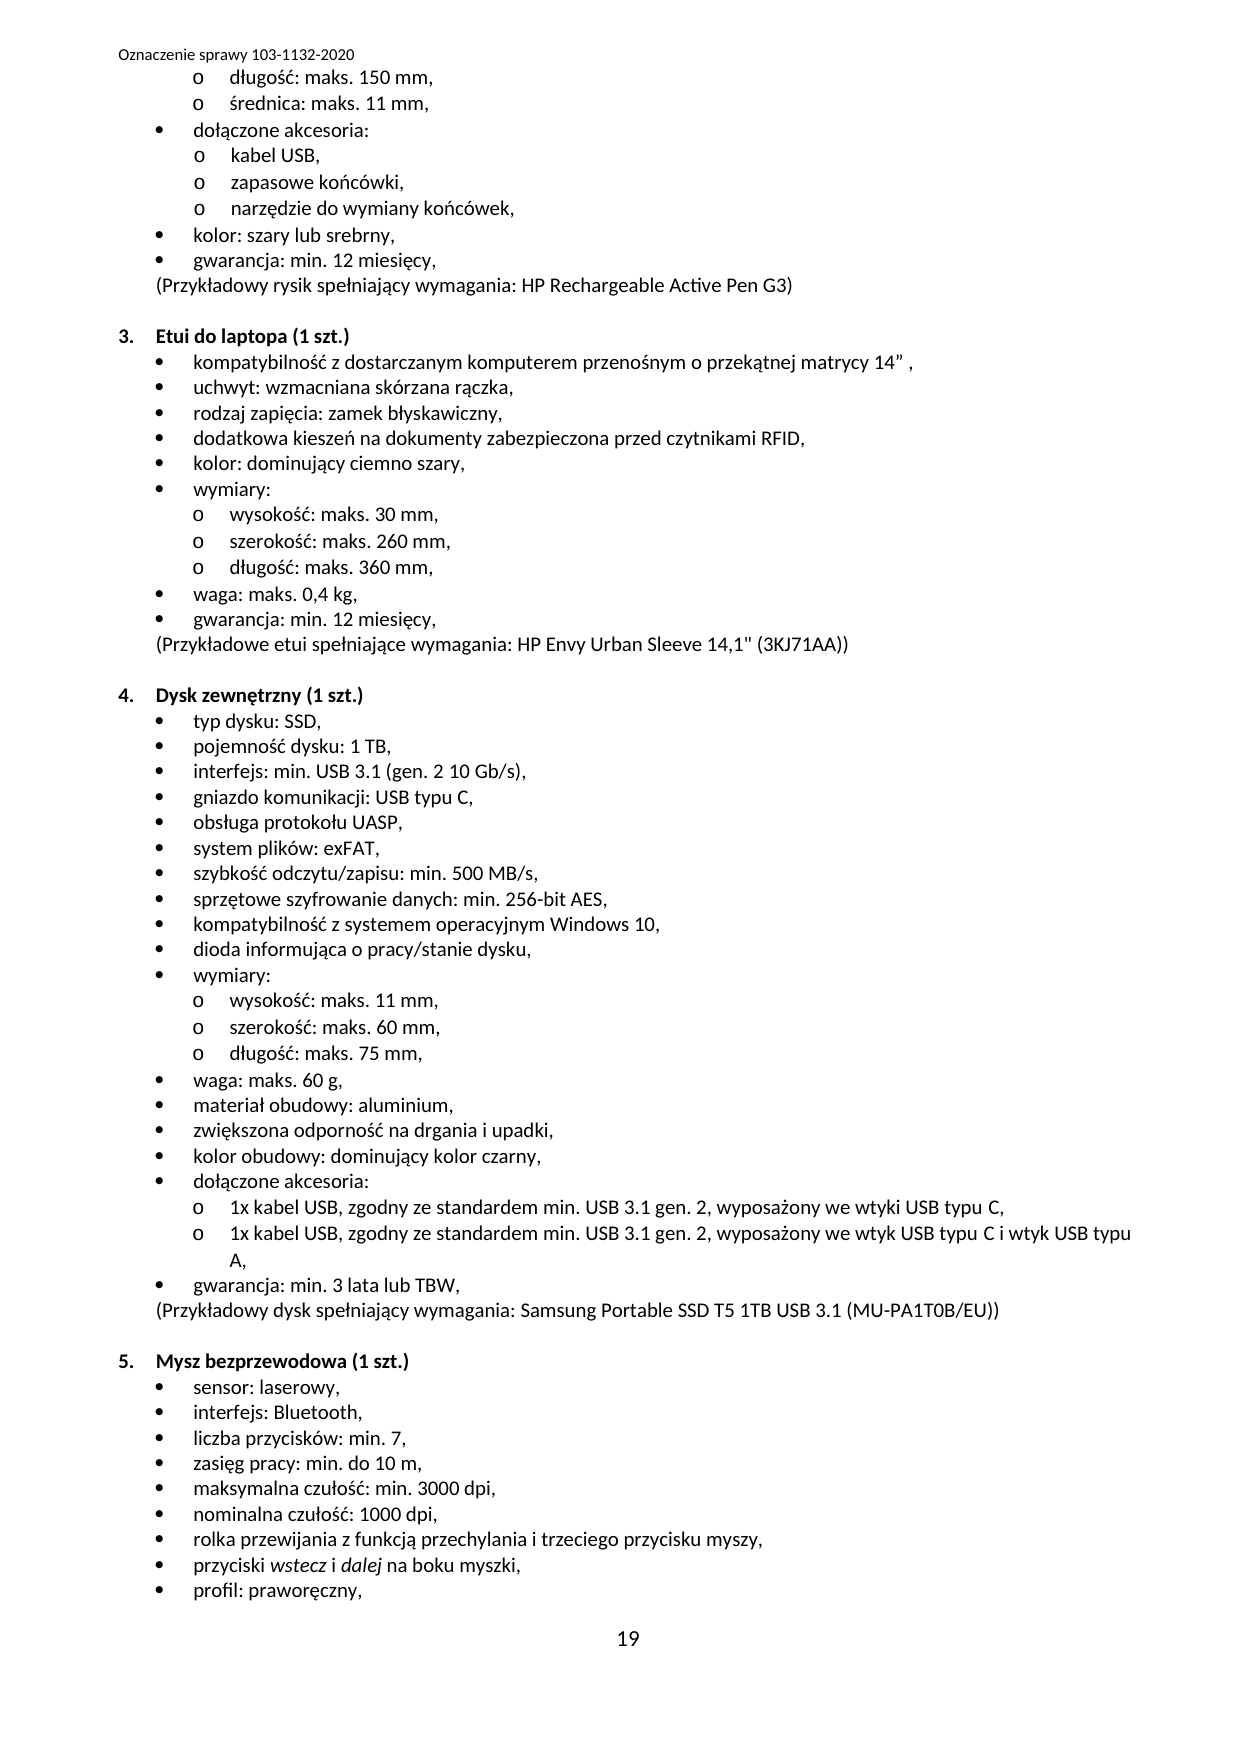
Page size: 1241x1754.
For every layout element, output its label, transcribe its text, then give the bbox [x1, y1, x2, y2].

list maksymalna czułość: min. 3000 dpi, [156, 1476, 1138, 1501]
list (Przykładowy dysk spełniający wymagania: Samsung Portable SSD T5 1TB USB 3.1 (MU-PA1T0B/EU)) [156, 1298, 1138, 1323]
list wysokość: maks. 30 mm, [192, 501, 1138, 528]
list waga: maks. 60 g, [156, 1067, 1138, 1092]
list (Przykładowe etui spełniające wymagania: HP Envy Urban Sleeve 14,1" (3KJ71AA)) [156, 632, 1138, 657]
list (Przykładowy rysik spełniający wymagania: HP Rechargeable Active Pen G3) [156, 273, 1138, 298]
list rodzaj zapięcia: zamek błyskawiczny, [156, 400, 1138, 425]
list kompatybilność z dostarczanym komputerem przenośnym o przekątnej matrycy 14” , [156, 349, 1138, 374]
list dołączone akcesoria: [156, 1168, 1138, 1194]
list zwiększona odporność na drgania i upadki, [156, 1118, 1138, 1143]
list zapasowe końcówki, [193, 169, 1138, 195]
list liczba przycisków: min. 7, [156, 1425, 1138, 1450]
list nominalna czułość: 1000 dpi, [156, 1501, 1138, 1526]
list system plików: exFAT, [156, 835, 1138, 860]
list rolka przewijania z funkcją przechylania i trzeciego przycisku myszy, [156, 1526, 1138, 1552]
list szerokość: maks. 60 mm, [192, 1014, 1138, 1040]
list narzędzie do wymiany końcówek, [193, 195, 1138, 222]
list obsługa protokołu UASP, [156, 809, 1138, 835]
list gwarancja: min. 12 miesięcy, [156, 247, 1138, 273]
list waga: maks. 0,4 kg, [156, 581, 1138, 606]
list szerokość: maks. 260 mm, [192, 528, 1138, 554]
list zasięg pracy: min. do 10 m, [156, 1450, 1138, 1476]
list kolor: szary lub srebrny, [156, 222, 1138, 247]
list szybkość odczytu/zapisu: min. 500 MB/s, [156, 860, 1138, 886]
list gniazdo komunikacji: USB typu C, [156, 784, 1138, 809]
list dołączone akcesoria: [156, 117, 1138, 142]
list dodatkowa kieszeń na dokumenty zabezpieczona przed czytnikami RFID, [156, 425, 1138, 451]
list gwarancja: min. 12 miesięcy, [156, 606, 1138, 632]
list kolor obudowy: dominujący kolor czarny, [156, 1143, 1138, 1168]
list typ dysku: SSD, [156, 708, 1138, 733]
list Etui do laptopa (1 szt.) [118, 323, 1138, 349]
list 1x kabel USB, zgodny ze standardem min. USB 3.1 gen. 2, wyposażony we wtyk USB typu C i wtyk USB typu A, [192, 1220, 1138, 1272]
list sprzętowe szyfrowanie danych: min. 256-bit AES, [156, 886, 1138, 911]
list kabel USB, [193, 142, 1138, 169]
list uchwyt: wzmacniana skórzana rączka, [156, 374, 1138, 400]
list dioda informująca o pracy/stanie dysku, [156, 937, 1138, 962]
list wymiary: [156, 962, 1138, 987]
list Dysk zewnętrzny (1 szt.) [118, 682, 1138, 708]
list długość: maks. 75 mm, [192, 1040, 1138, 1067]
list kompatybilność z systemem operacyjnym Windows 10, [156, 911, 1138, 937]
list interfejs: min. USB 3.1 (gen. 2 10 Gb/s), [156, 759, 1138, 784]
list długość: maks. 150 mm, [192, 64, 1138, 91]
list 1x kabel USB, zgodny ze standardem min. USB 3.1 gen. 2, wyposażony we wtyki USB typu C, [192, 1194, 1138, 1220]
list interfejs: Bluetooth, [156, 1399, 1138, 1425]
list materiał obudowy: aluminium, [156, 1092, 1138, 1118]
list średnica: maks. 11 mm, [192, 91, 1138, 117]
list wymiary: [156, 476, 1138, 501]
list sensor: laserowy, [156, 1374, 1138, 1399]
list profil: praworęczny, [156, 1577, 1138, 1603]
list pojemność dysku: 1 TB, [156, 733, 1138, 759]
list wysokość: maks. 11 mm, [192, 987, 1138, 1014]
list kolor: dominujący ciemno szary, [156, 451, 1138, 476]
list gwarancja: min. 3 lata lub TBW, [156, 1272, 1138, 1298]
list Mysz bezprzewodowa (1 szt.) [118, 1348, 1138, 1374]
list przyciski wstecz i dalej na boku myszki, [156, 1552, 1138, 1577]
list długość: maks. 360 mm, [192, 554, 1138, 581]
